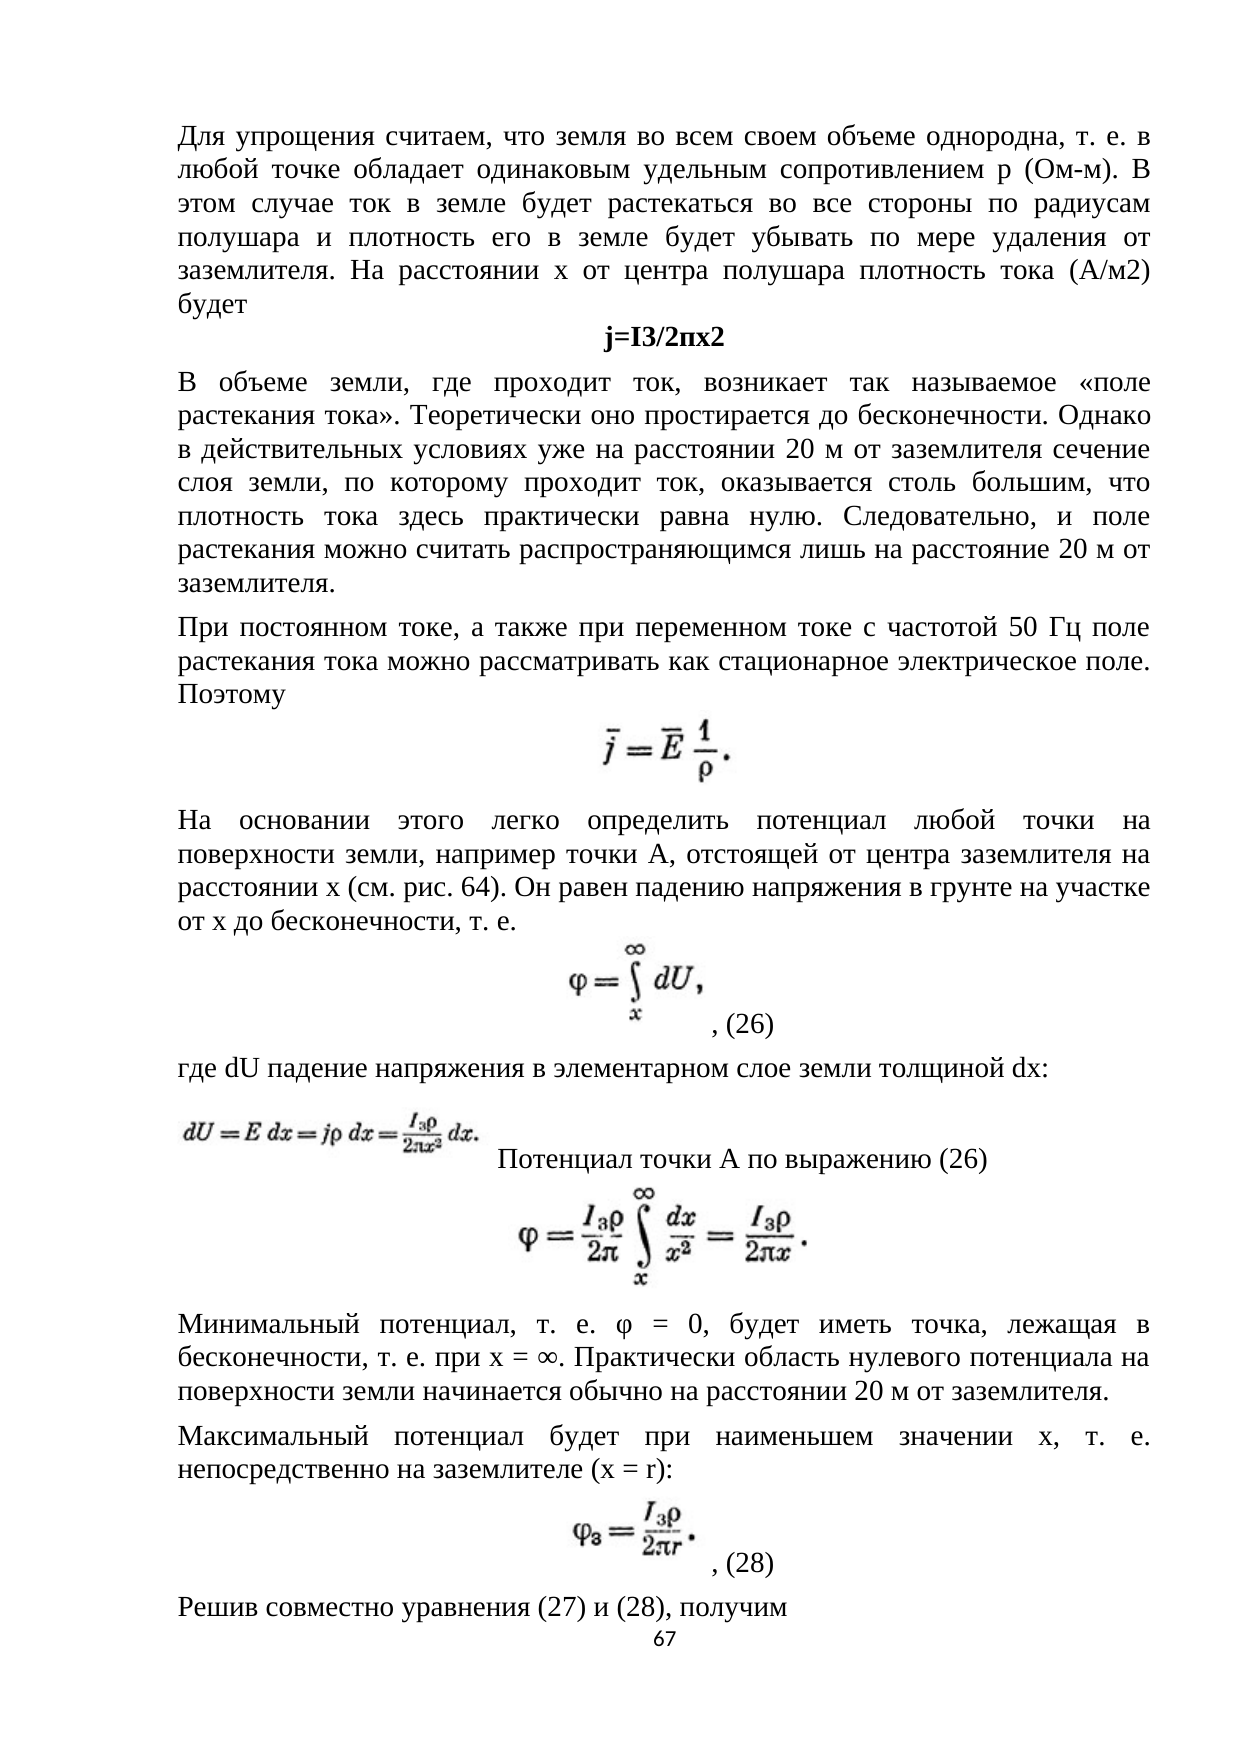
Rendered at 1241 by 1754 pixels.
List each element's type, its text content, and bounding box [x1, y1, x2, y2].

text , (26) [177, 937, 1152, 1040]
text Максимальный потенциал будет при наименьшем значении х, т. е. непосредственно на заземлителе (х = r): [177, 1418, 1152, 1485]
picture [554, 936, 712, 1034]
text Минимальный потенциал, т. е. φ = 0, будет иметь точка, лежащая в бесконечности, т. е. при х = ∞. Практически область нулевого потенциала на поверхности земли начинается обычно на расстоянии 20 м от заземлителя. [177, 1306, 1152, 1407]
text j=I3/2пx2 [177, 319, 1152, 353]
text При постоянном токе, а также при переменном токе с частотой 50 Гц поле растекания тока можно рассматривать как стационарное электрическое поле. Поэтому [177, 609, 1152, 710]
text В объеме земли, где проходит ток, возникает так называемое «поле растекания тока». Теоретически оно простирается до бесконечности. Однако в действительных условиях уже на расстоянии 20 м от заземлителя сечение слоя земли, по которому проходит ток, оказывается столь большим, что плотность тока здесь практически равна нулю. Следовательно, и поле растекания можно считать распространяющимся лишь на расстояние 20 м от заземлителя. [177, 364, 1152, 599]
picture [586, 710, 743, 792]
text Решив совместно уравнения (27) и (28), получим [177, 1589, 1152, 1623]
text Для упрощения считаем, что земля во всем своем объеме однородна, т. е. в любой точке обладает одинаковым удельным сопротивлением р (Ом-м). В этом случае ток в земле будет растекаться во все стороны по радиусам полушара и плотность его в земле будет убывать по мере удаления от заземлителя. На расстоянии х от центра полушара плотность тока (А/м2) будет [177, 118, 1152, 319]
picture [177, 1095, 490, 1169]
picture [554, 1484, 712, 1573]
text , (28) [177, 1485, 1152, 1578]
text где dU падение напряжения в элементарном слое земли толщиной dx: [177, 1051, 1152, 1084]
picture [508, 1174, 821, 1296]
text На основании этого легко определить потенциал любой точки на поверхности земли, например точки А, отстоящей от центра заземлителя на расстоянии х (см. рис. 64). Он равен падению напряжения в грунте на участке от х до бесконечности, т. е. [177, 802, 1152, 937]
